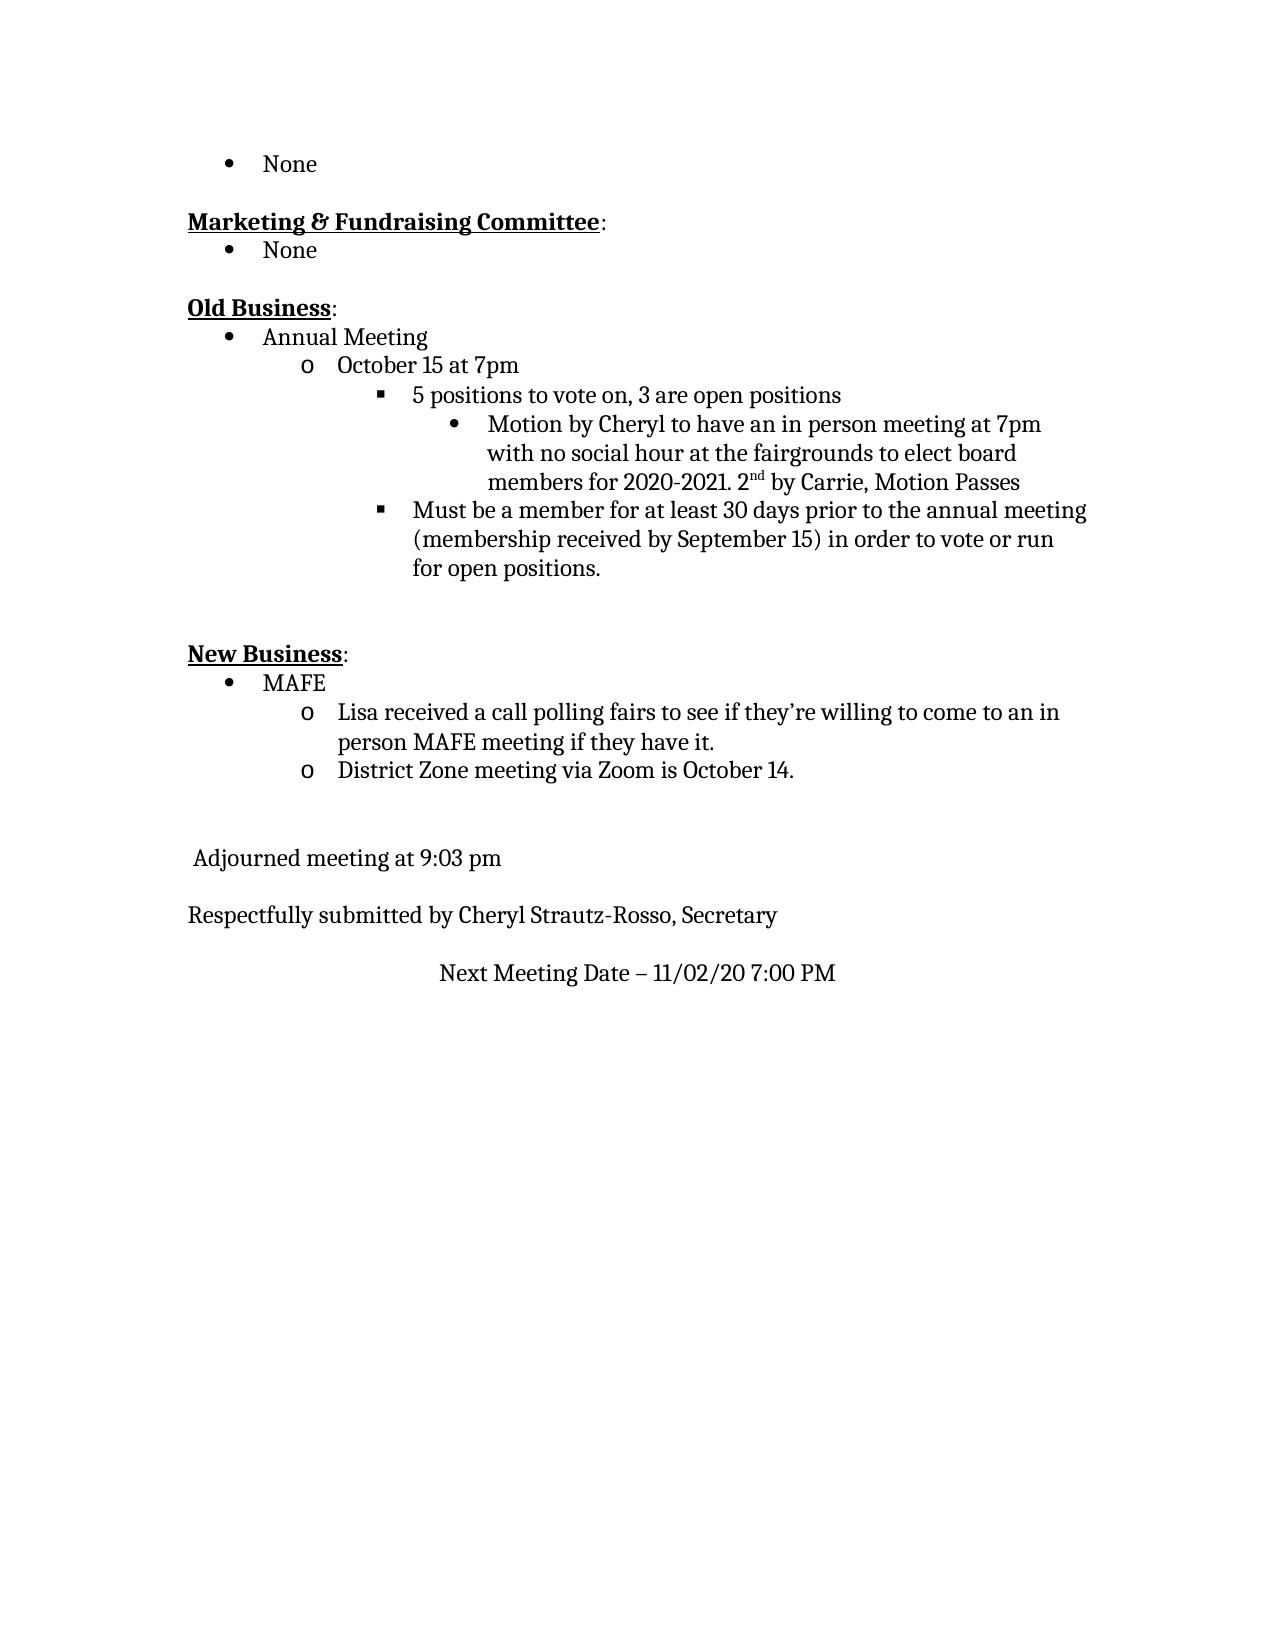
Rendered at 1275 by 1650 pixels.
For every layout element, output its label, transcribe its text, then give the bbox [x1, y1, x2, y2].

list Motion by Cheryl to have an in person meeting at 7pm with no social hour at the fairgrounds to elect board members for 2020-2021. 2nd by Carrie, Motion Passes [450, 410, 1087, 496]
list 5 positions to vote on, 3 are open positions [375, 381, 1087, 410]
list Annual Meeting [225, 322, 1087, 351]
list October 15 at 7pm [300, 351, 1087, 381]
list District Zone meeting via Zoom is October 14. [300, 756, 1087, 786]
text New Business: [187, 640, 1087, 669]
list MAFE [225, 669, 1087, 697]
text Respectfully submitted by Cheryl Strautz-Rosso, Secretary [187, 901, 1087, 930]
text Marketing & Fundraising Committee: [187, 207, 1087, 236]
list None [225, 236, 1087, 265]
list None [225, 150, 1087, 179]
text Old Business: [187, 294, 1087, 322]
list Must be a member for at least 30 days prior to the annual meeting (membership received by September 15) in order to vote or run for open positions. [375, 496, 1087, 582]
list Lisa received a call polling fairs to see if they’re willing to come to an in person MAFE meeting if they have it. [300, 697, 1087, 756]
text Next Meeting Date – 11/02/20 7:00 PM [187, 959, 1087, 987]
text Adjourned meeting at 9:03 pm [187, 844, 1087, 872]
